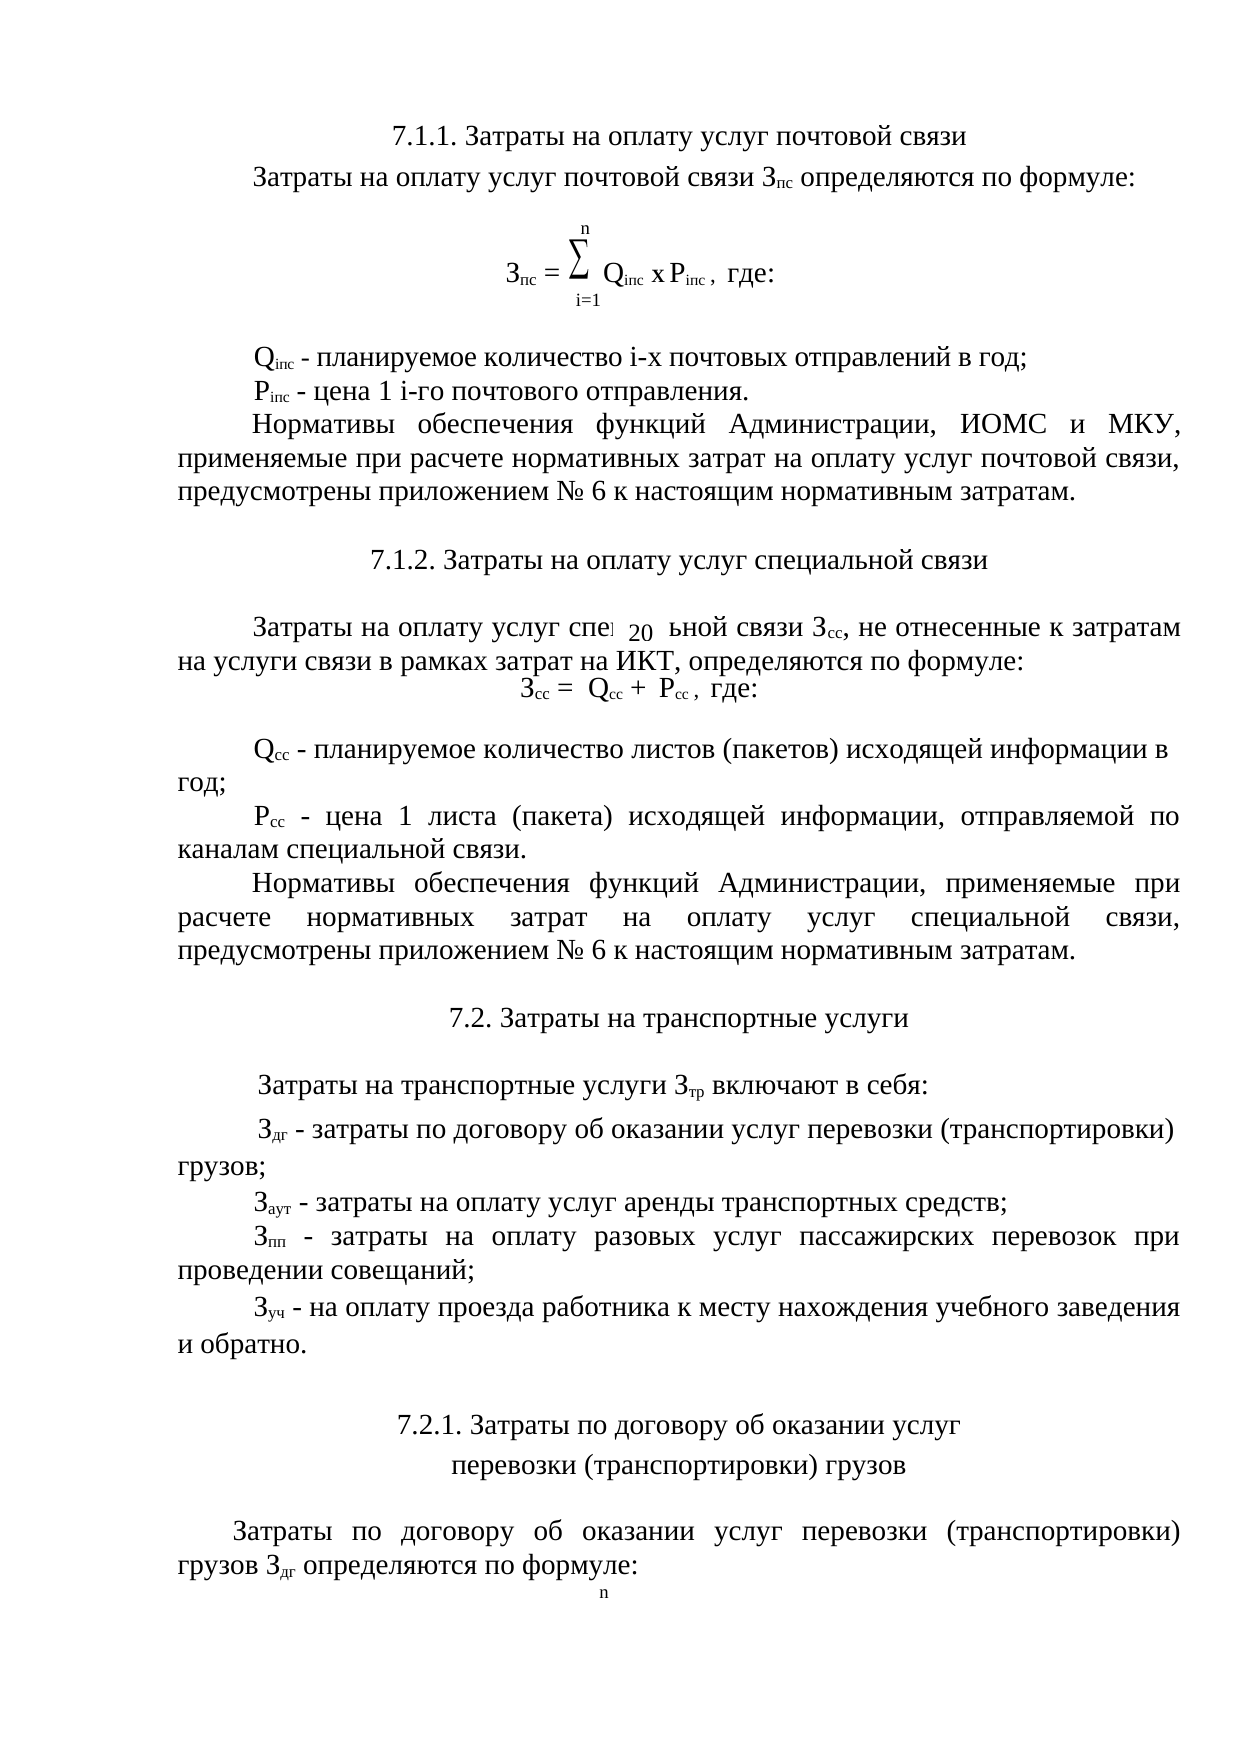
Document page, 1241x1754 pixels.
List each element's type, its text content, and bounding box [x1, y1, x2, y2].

text 7.2.1. Затраты по договору об оказании услуг [341, 1408, 1017, 1441]
text 7.2. Затраты на транспортные услуги [177, 1000, 1180, 1034]
text Рсс - цена 1 листа (пакета) исходящей информации, отправляемой по каналам специальной связи. [177, 798, 1181, 866]
text Здг - затраты по договору об оказании услуг перевозки (транспортировки) грузов; [177, 1109, 1181, 1183]
text Зсс = Qсс + Рсс , где: [177, 677, 1181, 702]
text i=1 [177, 289, 1181, 310]
text перевозки (транспортировки) грузов [341, 1448, 1017, 1481]
text Заут - затраты на оплату услуг аренды транспортных средств; [253, 1184, 1181, 1218]
text Qcc - планируемое количество листов (пакетов) исходящей информации в год; [177, 731, 1181, 798]
text 7.1.1. Затраты на оплату услуг почтовой связи [177, 118, 1181, 152]
text Qiпс - планируемое количество i-x почтовых отправлений в год; Рiпс - цена 1 i-го почтового отправления. [254, 340, 1069, 407]
text Зпп - затраты на оплату разовых услуг пассажирских перевозок при проведении совещаний; [177, 1218, 1181, 1286]
text Затраты по договору об оказании услуг перевозки (транспортировки) грузов Здг определяются по формуле: [177, 1512, 1181, 1581]
text n [177, 217, 1181, 239]
text Зуч - на оплату проезда работника к месту нахождения учебного заведения и обратно. [177, 1286, 1181, 1361]
text Зпс = Qiпс X Рiпс , где: [177, 239, 1181, 289]
text Затраты на оплату услуг специальной связи Зсс, не отнесенные к затратам на услуги связи в рамках затрат на ИКТ, определяются по формуле: [177, 609, 1181, 677]
text Затраты на оплату услуг почтовой связи Зпс определяются по формуле: [252, 159, 1181, 192]
text Затраты на транспортные услуги Зтр включают в себя: [177, 1065, 1181, 1102]
text 7.1.2. Затраты на оплату услуг специальной связи [177, 542, 1181, 576]
text Нормативы обеспечения функций Администрации, ИОМС и МКУ, применяемые при расчете нормативных затрат на оплату услуг почтовой связи, предусмотрены приложением № 6 к настоящим нормативным затратам. [177, 407, 1181, 507]
text Нормативы обеспечения функций Администрации, применяемые при расчете нормативных затрат на оплату услуг специальной связи, предусмотрены приложением № 6 к настоящим нормативным затратам. [177, 866, 1181, 966]
text n [177, 1581, 1181, 1603]
